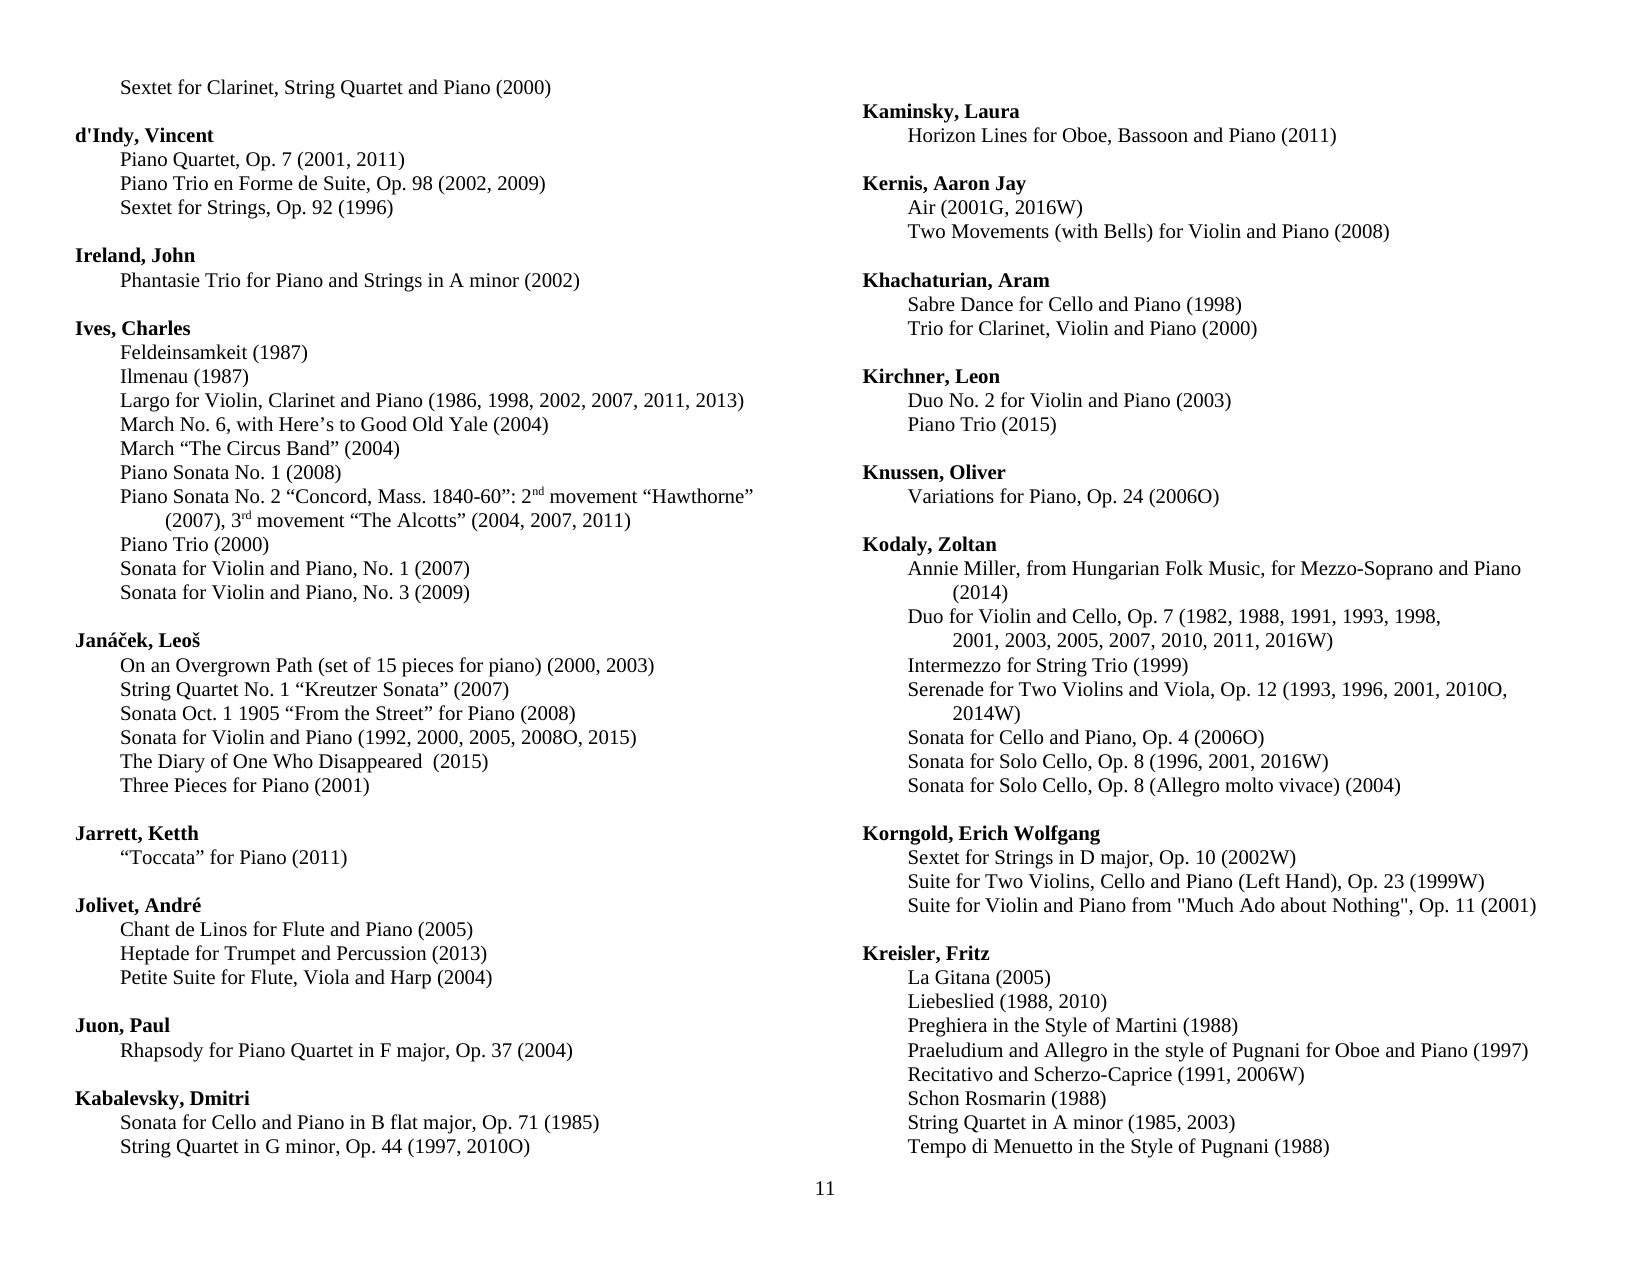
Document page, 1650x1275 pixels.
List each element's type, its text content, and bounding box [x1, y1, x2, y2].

text Largo for Violin, Clarinet and Piano (1986, 1998, 2002, 2007, 2011, 2013) [120, 388, 787, 412]
text March No. 6, with Here’s to Good Old Yale (2004) [120, 412, 787, 436]
text 2001, 2003, 2005, 2007, 2010, 2011, 2016W) [907, 628, 1575, 652]
text String Quartet in G minor, Op. 44 (1997, 2010O) [120, 1134, 787, 1158]
subtitle Juon, Paul [75, 1013, 787, 1037]
text Annie Miller, from Hungarian Folk Music, for Mezzo-Soprano and Piano (2014) [907, 556, 1575, 604]
text Trio for Clarinet, Violin and Piano (2000) [907, 316, 1575, 340]
text Sonata for Solo Cello, Op. 8 (Allegro molto vivace) (2004) [907, 773, 1575, 797]
subtitle Kaminsky, Laura [862, 99, 1575, 123]
subtitle Kirchner, Leon [862, 364, 1575, 388]
text March “The Circus Band” (2004) [120, 436, 787, 460]
text Piano Trio (2000) [120, 532, 787, 556]
text Sonata for Violin and Piano (1992, 2000, 2005, 2008O, 2015) [120, 725, 787, 749]
text Sonata for Cello and Piano in B flat major, Op. 71 (1985) [120, 1110, 787, 1134]
text Piano Sonata No. 2 “Concord, Mass. 1840-60”: 2nd movement “Hawthorne” (2007), 3rd movement “The Alcotts” (2004, 2007, 2011) [120, 484, 787, 532]
text Air (2001G, 2016W) [907, 195, 1575, 219]
text Duo for Violin and Cello, Op. 7 (1982, 1988, 1991, 1993, 1998, [907, 604, 1575, 628]
text Suite for Two Violins, Cello and Piano (Left Hand), Op. 23 (1999W) [907, 869, 1575, 893]
subtitle Kabalevsky, Dmitri [75, 1086, 787, 1110]
text La Gitana (2005) [907, 965, 1575, 989]
text Sonata for Violin and Piano, No. 3 (2009) [120, 580, 787, 604]
text Ilmenau (1987) [120, 364, 787, 388]
text Liebeslied (1988, 2010) [907, 989, 1575, 1013]
text Petite Suite for Flute, Viola and Harp (2004) [120, 965, 787, 989]
subtitle Korngold, Erich Wolfgang [862, 821, 1575, 845]
subtitle Jarrett, Ketth [75, 821, 787, 845]
subtitle Kernis, Aaron Jay [862, 171, 1575, 195]
text The Diary of One Who Disappeared (2015) [120, 749, 787, 773]
text Tempo di Menuetto in the Style of Pugnani (1988) [907, 1134, 1575, 1158]
text Rhapsody for Piano Quartet in F major, Op. 37 (2004) [120, 1037, 787, 1062]
text Sonata for Cello and Piano, Op. 4 (2006O) [907, 725, 1575, 749]
text Sextet for Strings in D major, Op. 10 (2002W) [907, 845, 1575, 869]
text Three Pieces for Piano (2001) [120, 773, 787, 797]
text Piano Quartet, Op. 7 (2001, 2011) [120, 147, 787, 171]
text String Quartet in A minor (1985, 2003) [907, 1110, 1575, 1134]
text Praeludium and Allegro in the style of Pugnani for Oboe and Piano (1997) [907, 1037, 1575, 1062]
text Sextet for Strings, Op. 92 (1996) [120, 195, 787, 219]
text Intermezzo for String Trio (1999) [907, 652, 1575, 677]
subtitle Janáček, Leoš [75, 628, 787, 652]
text Chant de Linos for Flute and Piano (2005) [120, 917, 787, 941]
text Preghiera in the Style of Martini (1988) [907, 1013, 1575, 1037]
text Knussen, Oliver [862, 460, 1575, 484]
text Serenade for Two Violins and Viola, Op. 12 (1993, 1996, 2001, 2010O, 2014W) [907, 677, 1575, 725]
text Recitativo and Scherzo-Caprice (1991, 2006W) [907, 1062, 1575, 1086]
text Sonata for Violin and Piano, No. 1 (2007) [120, 556, 787, 580]
text Piano Trio en Forme de Suite, Op. 98 (2002, 2009) [120, 171, 787, 195]
text Sabre Dance for Cello and Piano (1998) [907, 292, 1575, 316]
text Heptade for Trumpet and Percussion (2013) [120, 941, 787, 965]
text Sextet for Clarinet, String Quartet and Piano (2000) [120, 75, 787, 99]
subtitle Ireland, John [75, 243, 787, 267]
text String Quartet No. 1 “Kreutzer Sonata” (2007) [120, 677, 787, 701]
subtitle Jolivet, André [75, 893, 787, 917]
text Sonata for Solo Cello, Op. 8 (1996, 2001, 2016W) [907, 749, 1575, 773]
text Duo No. 2 for Violin and Piano (2003) [907, 388, 1575, 412]
text On an Overgrown Path (set of 15 pieces for piano) (2000, 2003) [120, 652, 787, 677]
text Suite for Violin and Piano from "Much Ado about Nothing", Op. 11 (2001) [907, 893, 1575, 917]
subtitle Kreisler, Fritz [862, 941, 1575, 965]
text Sonata Oct. 1 1905 “From the Street” for Piano (2008) [120, 701, 787, 725]
text Phantasie Trio for Piano and Strings in A minor (2002) [120, 267, 787, 292]
text Horizon Lines for Oboe, Bassoon and Piano (2011) [907, 123, 1575, 147]
text Variations for Piano, Op. 24 (2006O) [907, 484, 1575, 508]
text Piano Trio (2015) [907, 412, 1575, 436]
subtitle Ives, Charles [75, 316, 787, 340]
text Schon Rosmarin (1988) [907, 1086, 1575, 1110]
text “Toccata” for Piano (2011) [120, 845, 787, 869]
subtitle Khachaturian, Aram [862, 267, 1575, 292]
text Feldeinsamkeit (1987) [120, 340, 787, 364]
text Two Movements (with Bells) for Violin and Piano (2008) [907, 219, 1575, 243]
text Piano Sonata No. 1 (2008) [120, 460, 787, 484]
subtitle Kodaly, Zoltan [862, 532, 1575, 556]
subtitle d'Indy, Vincent [75, 123, 787, 147]
